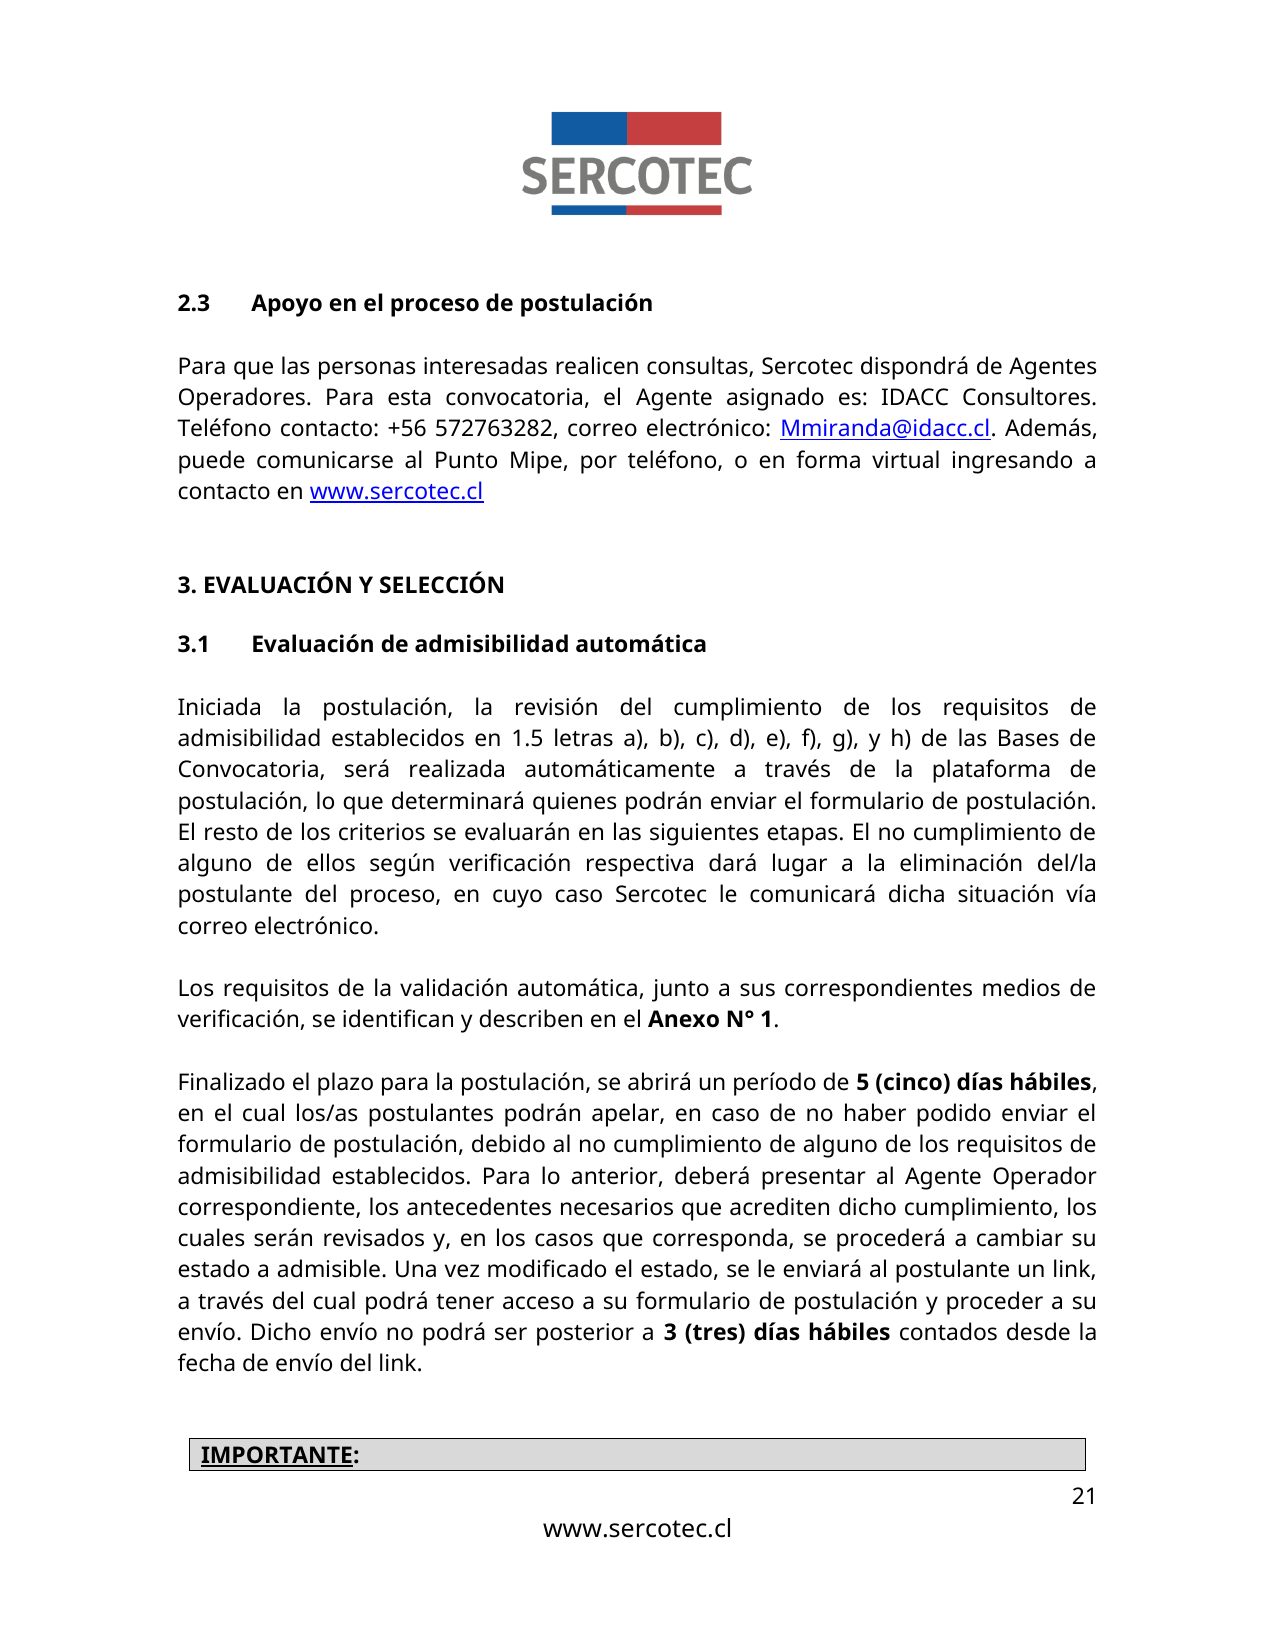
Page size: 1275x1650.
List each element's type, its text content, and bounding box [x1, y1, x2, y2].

picture [512, 105, 763, 225]
text 3. EVALUACIÓN Y SELECCIÓN [177, 569, 1098, 600]
text Finalizado el plazo para la postulación, se abrirá un período de 5 (cinco) días hábiles, en el cual los/as postulantes podrán apelar, en caso de no haber podido enviar el formulario de postulación, debido al no cumplimiento de alguno de los requisitos de admisibilidad establecidos. Para lo anterior, deberá presentar al Agente Operador correspondiente, los antecedentes necesarios que acrediten dicho cumplimiento, los cuales serán revisados y, en los casos que corresponda, se procederá a cambiar su estado a admisible. Una vez modificado el estado, se le enviará al postulante un link, a través del cual podrá tener acceso a su formulario de postulación y proceder a su envío. Dicho envío no podrá ser posterior a 3 (tres) días hábiles contados desde la fecha de envío del link. [177, 1066, 1098, 1378]
text Los requisitos de la validación automática, junto a sus correspondientes medios de verificación, se identifican y describen en el Anexo N° 1. [177, 972, 1098, 1034]
text 3.1 Evaluación de admisibilidad automática [177, 628, 1098, 659]
text 2.3 Apoyo en el proceso de postulación [177, 287, 1098, 319]
text Iniciada la postulación, la revisión del cumplimiento de los requisitos de admisibilidad establecidos en 1.5 letras a), b), c), d), e), f), g), y h) de las Bases de Convocatoria, será realizada automáticamente a través de la plataforma de postulación, lo que determinará quienes podrán enviar el formulario de postulación. El resto de los criterios se evaluarán en las siguientes etapas. El no cumplimiento de alguno de ellos según verificación respectiva dará lugar a la eliminación del/la postulante del proceso, en cuyo caso Sercotec le comunicará dicha situación vía correo electrónico. [177, 691, 1098, 941]
text Para que las personas interesadas realicen consultas, Sercotec dispondrá de Agentes Operadores. Para esta convocatoria, el Agente asignado es: IDACC Consultores. Teléfono contacto: +56 572763282, correo electrónico: Mmiranda@idacc.cl. Además, puede comunicarse al Punto Mipe, por teléfono, o en forma virtual ingresando a contacto en www.sercotec.cl [177, 350, 1098, 506]
